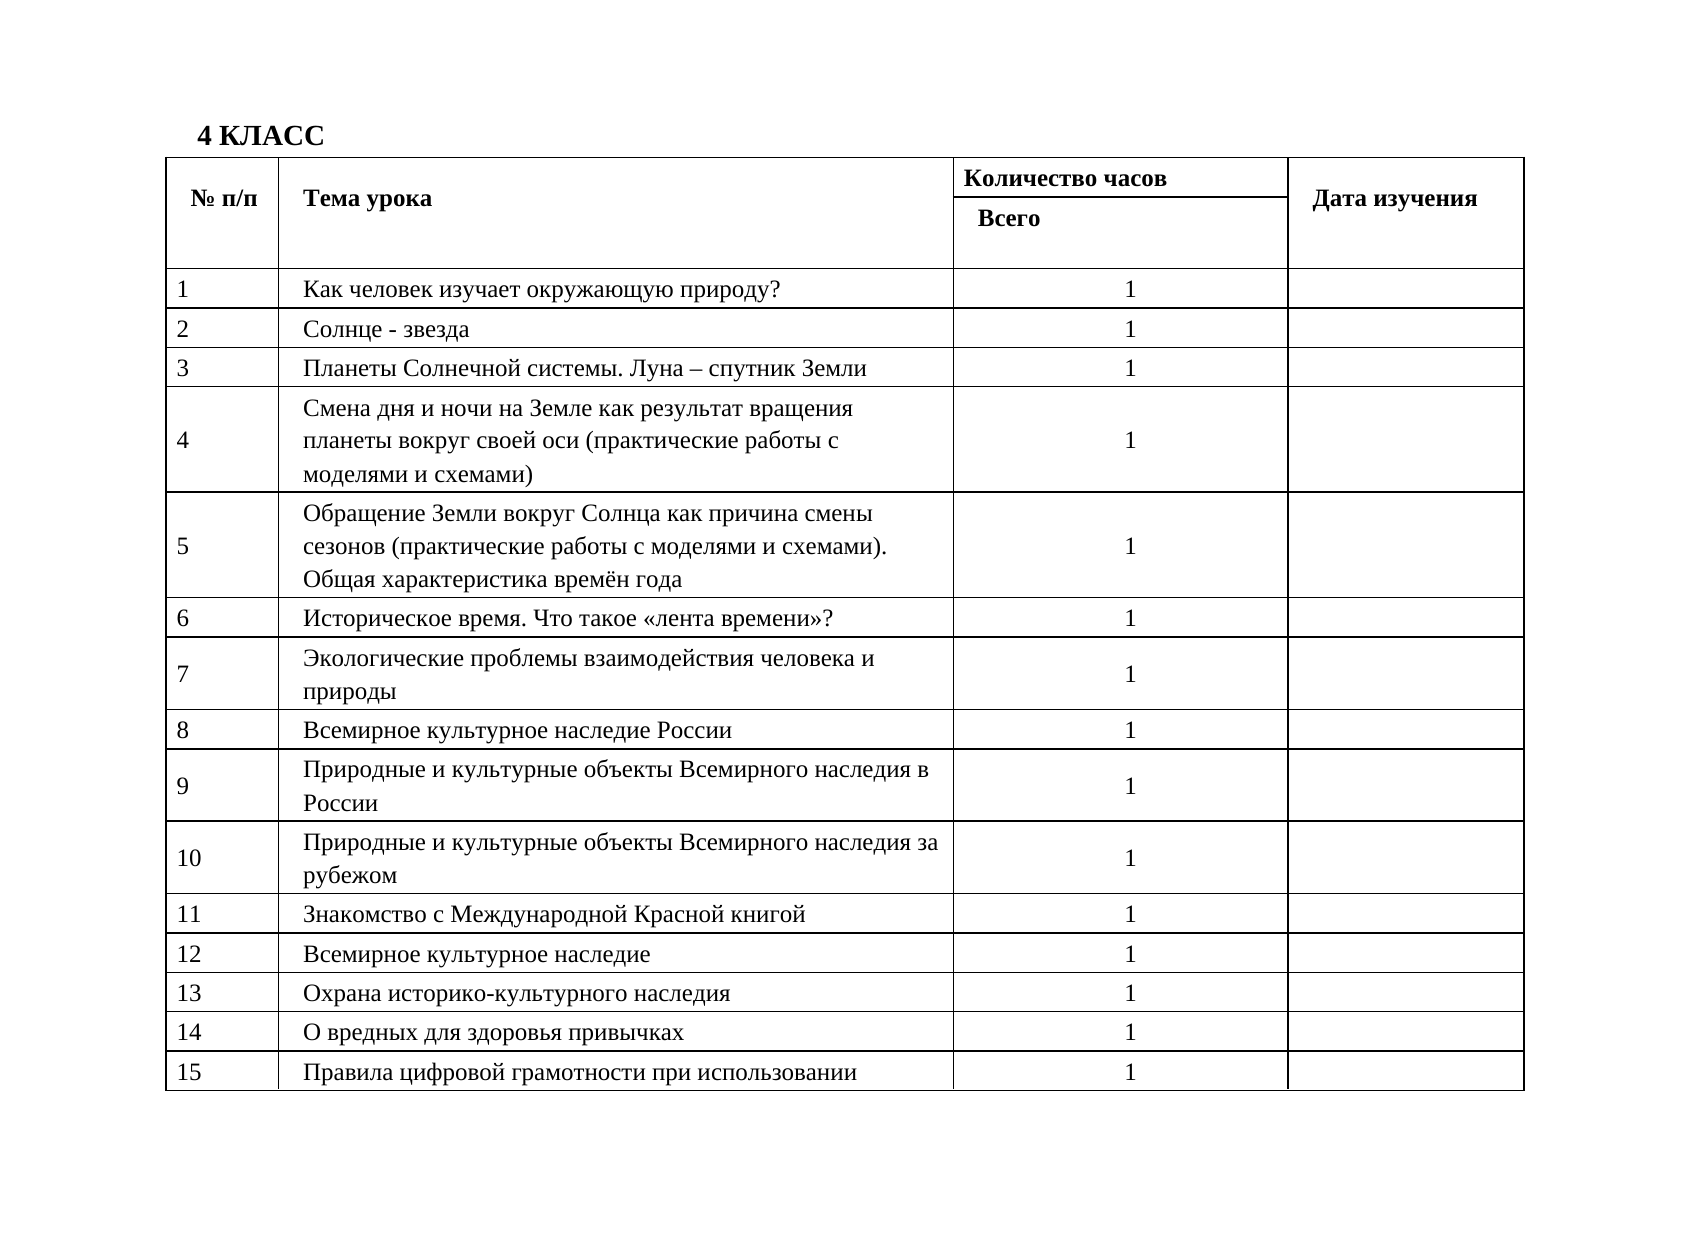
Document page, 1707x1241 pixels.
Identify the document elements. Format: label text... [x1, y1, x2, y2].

table_cell Смена дня и ночи на Земле как результат вращения планеты вокруг своей оси (практические работы с моделями и схемами) [279, 387, 953, 491]
table_cell [1289, 269, 1523, 307]
table_cell 10 [167, 822, 278, 893]
table_cell 11 [167, 894, 278, 932]
table_cell [1289, 1012, 1523, 1050]
table_cell Экологические проблемы взаимодействия человека и природы [279, 638, 953, 708]
table_cell 1 [954, 822, 1287, 893]
table_cell Природные и культурные объекты Всемирного наследия в России [279, 750, 953, 820]
table_cell 5 [167, 493, 278, 597]
table_cell [1289, 598, 1523, 636]
table_cell 4 [167, 387, 278, 491]
table_cell Солнце - звезда [279, 309, 953, 346]
table_cell Природные и культурные объекты Всемирного наследия за рубежом [279, 822, 953, 893]
table_cell 1 [954, 348, 1287, 386]
table_cell [1289, 822, 1523, 893]
table_cell 1 [954, 710, 1287, 748]
table_cell 12 [167, 934, 278, 971]
table_cell [1289, 638, 1523, 708]
table_cell 3 [167, 348, 278, 386]
table_cell 8 [167, 710, 278, 748]
table_header Дата изучения [1289, 158, 1523, 268]
table_cell 1 [954, 750, 1287, 820]
table_cell 13 [167, 973, 278, 1011]
table_cell 1 [954, 894, 1287, 932]
table_cell [1289, 387, 1523, 491]
table_cell [1289, 348, 1523, 386]
table_cell [1289, 934, 1523, 971]
table_cell Планеты Солнечной системы. Луна – спутник Земли [279, 348, 953, 386]
table_cell [1289, 309, 1523, 346]
table_cell Обращение Земли вокруг Солнца как причина смены сезонов (практические работы с моделями и схемами). Общая характеристика времён года [279, 493, 953, 597]
table_cell [1289, 750, 1523, 820]
table_cell 6 [167, 598, 278, 636]
table_cell 1 [954, 269, 1287, 307]
table_cell Всего [954, 198, 1287, 268]
table_cell 1 [954, 1012, 1287, 1050]
table_cell О вредных для здоровья привычках [279, 1012, 953, 1050]
table_cell Знакомство с Международной Красной книгой [279, 894, 953, 932]
table_cell 2 [167, 309, 278, 346]
table_cell [1289, 894, 1523, 932]
table_cell [1289, 973, 1523, 1011]
table_cell Охрана историко-культурного наследия [279, 973, 953, 1011]
table_cell 15 [167, 1052, 278, 1089]
text 4 КЛАСС [190, 118, 1618, 152]
table_cell 1 [954, 934, 1287, 971]
table_cell 7 [167, 638, 278, 708]
table_cell 9 [167, 750, 278, 820]
table_cell 1 [954, 1052, 1287, 1089]
table_cell 1 [954, 638, 1287, 708]
table_cell Историческое время. Что такое «лента времени»? [279, 598, 953, 636]
table_cell 14 [167, 1012, 278, 1050]
table_cell 1 [954, 309, 1287, 346]
table_header Количество часов [954, 158, 1287, 196]
table_cell [1289, 493, 1523, 597]
table_cell 1 [167, 269, 278, 307]
table_cell 1 [954, 598, 1287, 636]
table_header № п/п [167, 158, 278, 268]
table_cell Всемирное культурное наследие России [279, 710, 953, 748]
table_cell Всемирное культурное наследие [279, 934, 953, 971]
table_cell [1289, 1052, 1523, 1089]
table_header Тема урока [279, 158, 953, 268]
table_cell 1 [954, 973, 1287, 1011]
table_cell Как человек изучает окружающую природу? [279, 269, 953, 307]
table_cell 1 [954, 493, 1287, 597]
table_cell 1 [954, 387, 1287, 491]
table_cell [279, 1052, 953, 1089]
table_cell [1289, 710, 1523, 748]
